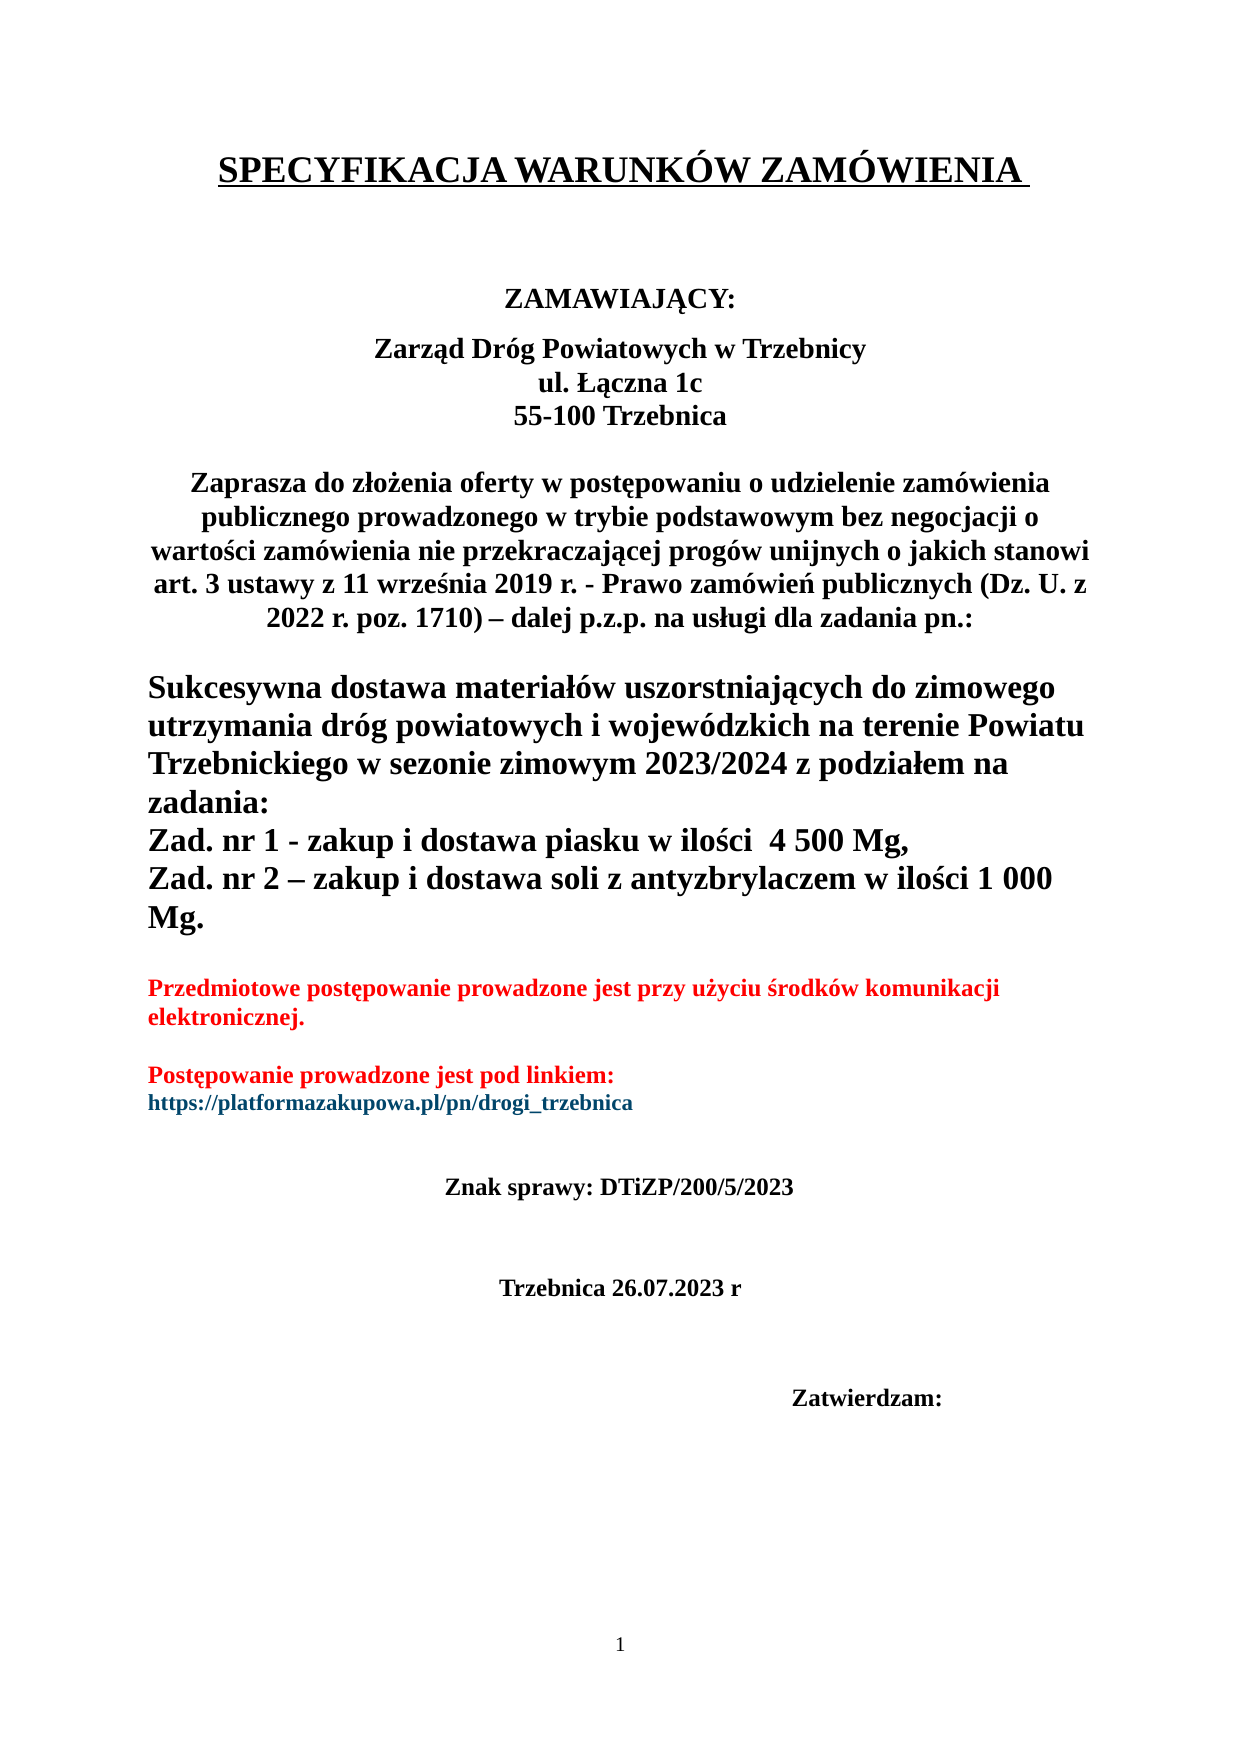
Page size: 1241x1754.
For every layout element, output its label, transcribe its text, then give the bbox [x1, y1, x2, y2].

text ul. Łączna 1c [148, 365, 1093, 398]
text zAMAWIAJĄCY: [148, 281, 1093, 315]
text SPECYFIKACJA WARUNKÓW ZAMÓWIENIA [148, 148, 1093, 191]
text Znak sprawy: DTiZP/200/5/2023 [146, 1172, 1093, 1201]
text Przedmiotowe postępowanie prowadzone jest przy użyciu środków komunikacji elektronicznej. [148, 973, 1093, 1031]
text Zarząd Dróg Powiatowych w Trzebnicy [148, 331, 1093, 365]
text Postępowanie prowadzone jest pod linkiem: https://platformazakupowa.pl/pn/drogi_trzebnica [148, 1060, 1093, 1115]
text Sukcesywna dostawa materiałów uszorstniających do zimowego utrzymania dróg powiatowych i wojewódzkich na terenie Powiatu Trzebnickiego w sezonie zimowym 2023/2024 z podziałem na zadania: [148, 667, 1093, 820]
text Trzebnica 26.07.2023 r [148, 1273, 1093, 1302]
text Zad. nr 2 – zakup i dostawa soli z antyzbrylaczem w ilości 1 000 Mg. [148, 858, 1093, 935]
text Zad. nr 1 - zakup i dostawa piasku w ilości 4 500 Mg, [148, 820, 1093, 858]
text 55-100 Trzebnica [148, 398, 1093, 432]
text Zatwierdzam: [148, 1383, 1093, 1412]
text Zaprasza do złożenia oferty w postępowaniu o udzielenie zamówienia publicznego prowadzonego w trybie podstawowym bez negocjacji o wartości zamówienia nie przekraczającej progów unijnych o jakich stanowi art. 3 ustawy z 11 września 2019 r. - Prawo zamówień publicznych (Dz. U. z 2022 r. poz. 1710) – dalej p.z.p. na usługi dla zadania pn.: [148, 466, 1093, 633]
